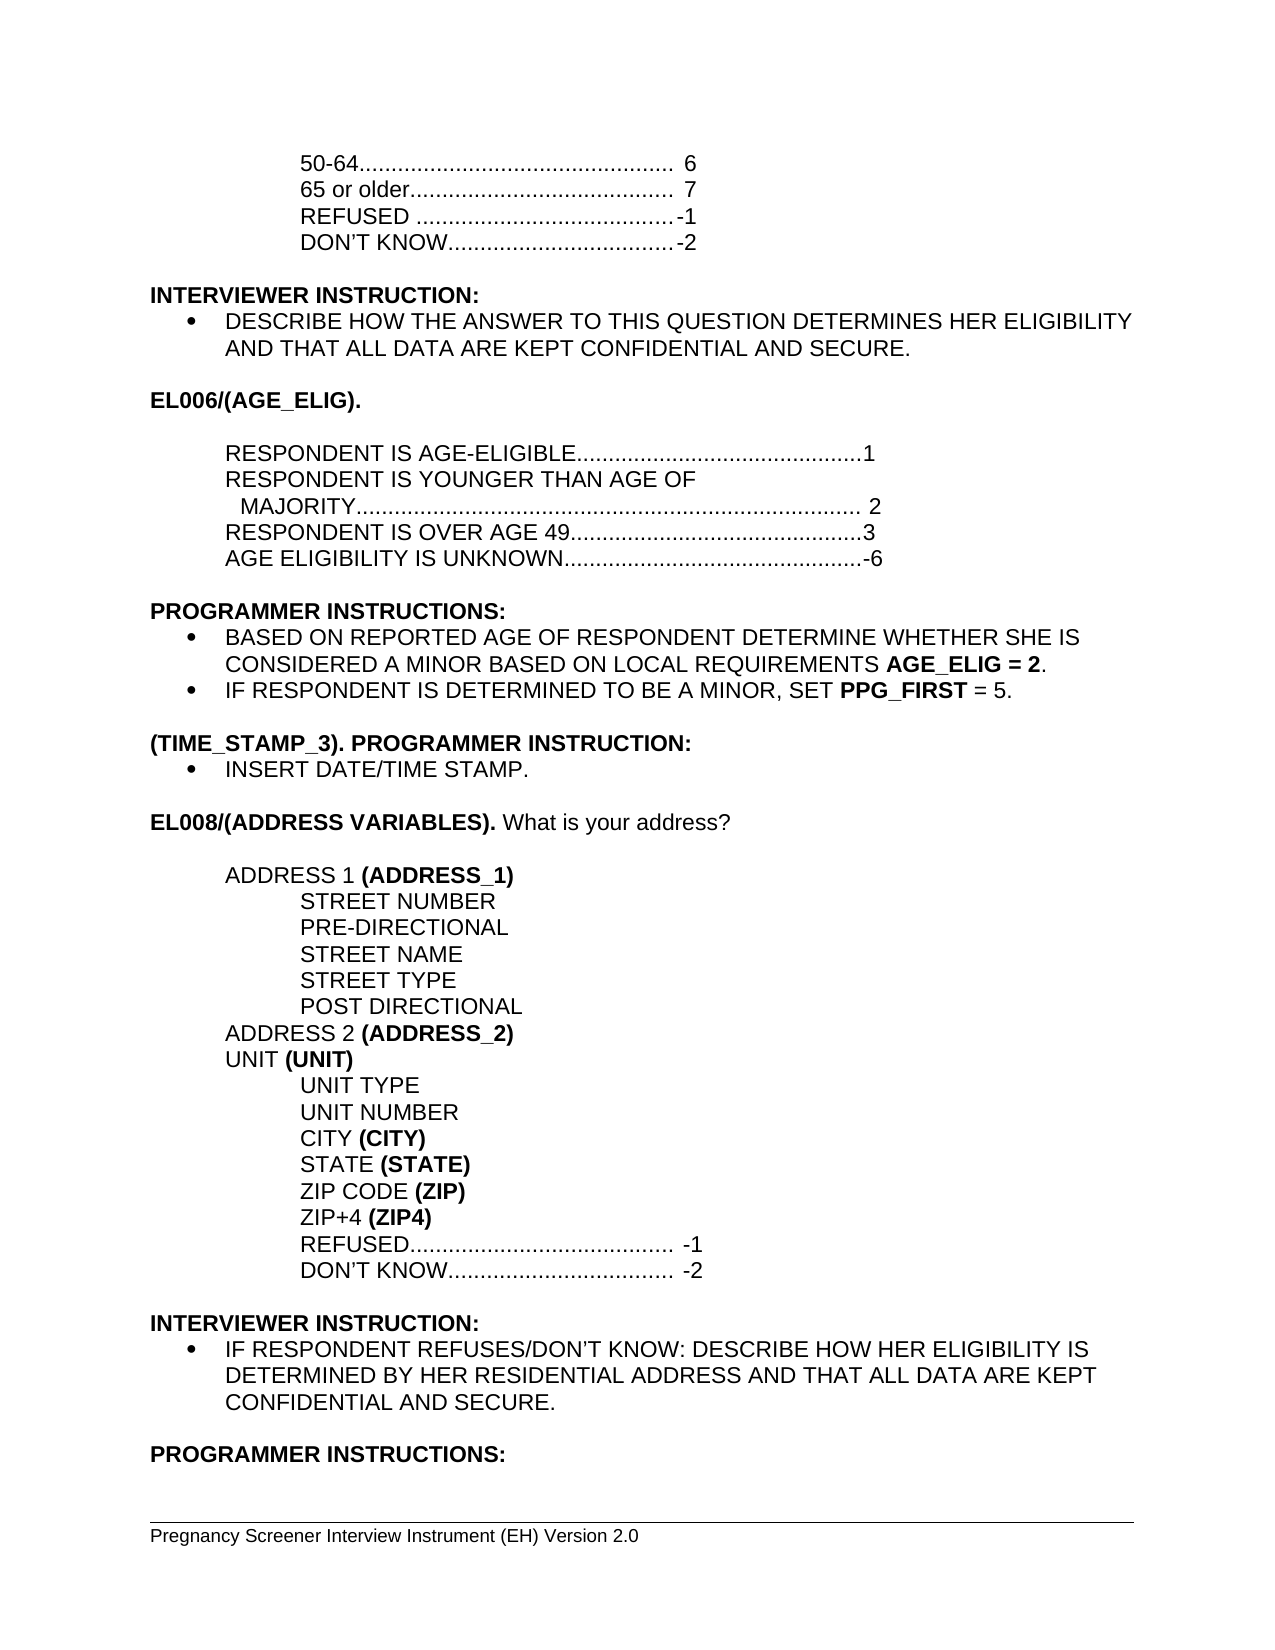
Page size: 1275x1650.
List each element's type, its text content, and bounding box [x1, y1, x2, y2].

text ’T KNOW -2 [300, 1257, 1134, 1283]
text DON’T KNOW -2 [300, 229, 1134, 255]
text 65 or older 7 [300, 176, 1134, 203]
text UNIT TYPE [300, 1072, 1134, 1099]
text RESPONDENT IS AGE-ELIGIBLE 1 [225, 440, 815, 466]
text UNIT NUMBER [300, 1099, 1134, 1125]
list IF RESPONDENT REFUSES/DON’T KNOW: DESCRIBE HOW HER ELIGIBILITY IS DETERMINED BY HER RESIDENTIAL ADDRESS AND THAT ALL DATA ARE KEPT CONFIDENTIAL AND SECURE. [187, 1336, 1134, 1415]
text CITY (CITY) [300, 1125, 1134, 1151]
text REFUSED -1 [300, 1231, 1134, 1257]
list INSERT DATE/TIME STAMP. [187, 756, 1134, 782]
text EL006/(AGE_ELIG). [150, 387, 1134, 413]
text STREET NAME [300, 941, 1134, 967]
text PRE-DIRECTIONAL [300, 914, 1134, 941]
text STREET TYPE [300, 967, 1134, 993]
list DESCRIBE HOW THE ANSWER TO THIS QUESTION DETERMINES HER ELIGIBILITY AND THAT ALL DATA ARE KEPT CONFIDENTIAL AND SECURE. [187, 308, 1134, 361]
text RESPONDENT IS YOUNGER THAN AGE OF MAJORITY 2 [225, 466, 815, 519]
text AGE ELIGIBILITY IS UNKNOWN -6 [225, 545, 815, 572]
text ADDRESS 2 (ADDRESS_2) [225, 1020, 815, 1046]
text ZIP+4 (ZIP4) [300, 1204, 1134, 1231]
text INTERVIEWER INSTRUCTION: [150, 282, 1134, 308]
text ZIP CODE (ZIP) [300, 1178, 1134, 1204]
text RESPONDENT IS OVER AGE 49 3 [225, 519, 815, 545]
text STATE (STATE) [300, 1151, 1134, 1178]
text PROGRAMMER INSTRUCTIONS: [150, 598, 1134, 624]
text INTERVIEWER INSTRUCTION: [150, 1309, 1134, 1336]
text UNIT (UNIT) [225, 1046, 815, 1072]
list IF RESPONDENT IS DETERMINED TO BE A MINOR, SET PPG_FIRST = 5. [187, 677, 1134, 703]
text STREET NUMBER [300, 888, 1134, 914]
text (TIME_STAMP_3). PROGRAMMER INSTRUCTION: [150, 730, 1134, 756]
text POST DIRECTIONAL [300, 993, 1134, 1020]
text ADDRESS 1 (ADDRESS_1) [225, 862, 815, 888]
text EL008/(ADDRESS VARIABLES). What is your address? [150, 809, 1134, 835]
text PROGRAMMER INSTRUCTIONS: [150, 1441, 1134, 1468]
list BASED ON REPORTED AGE OF RESPONDENT DETERMINE WHETHER SHE IS CONSIDERED A MINOR BASED ON LOCAL REQUIREMENTS AGE_ELIG = 2. [187, 624, 1134, 677]
text REFUSED -1 [300, 203, 1134, 229]
text 50-64 6 [300, 150, 1134, 176]
